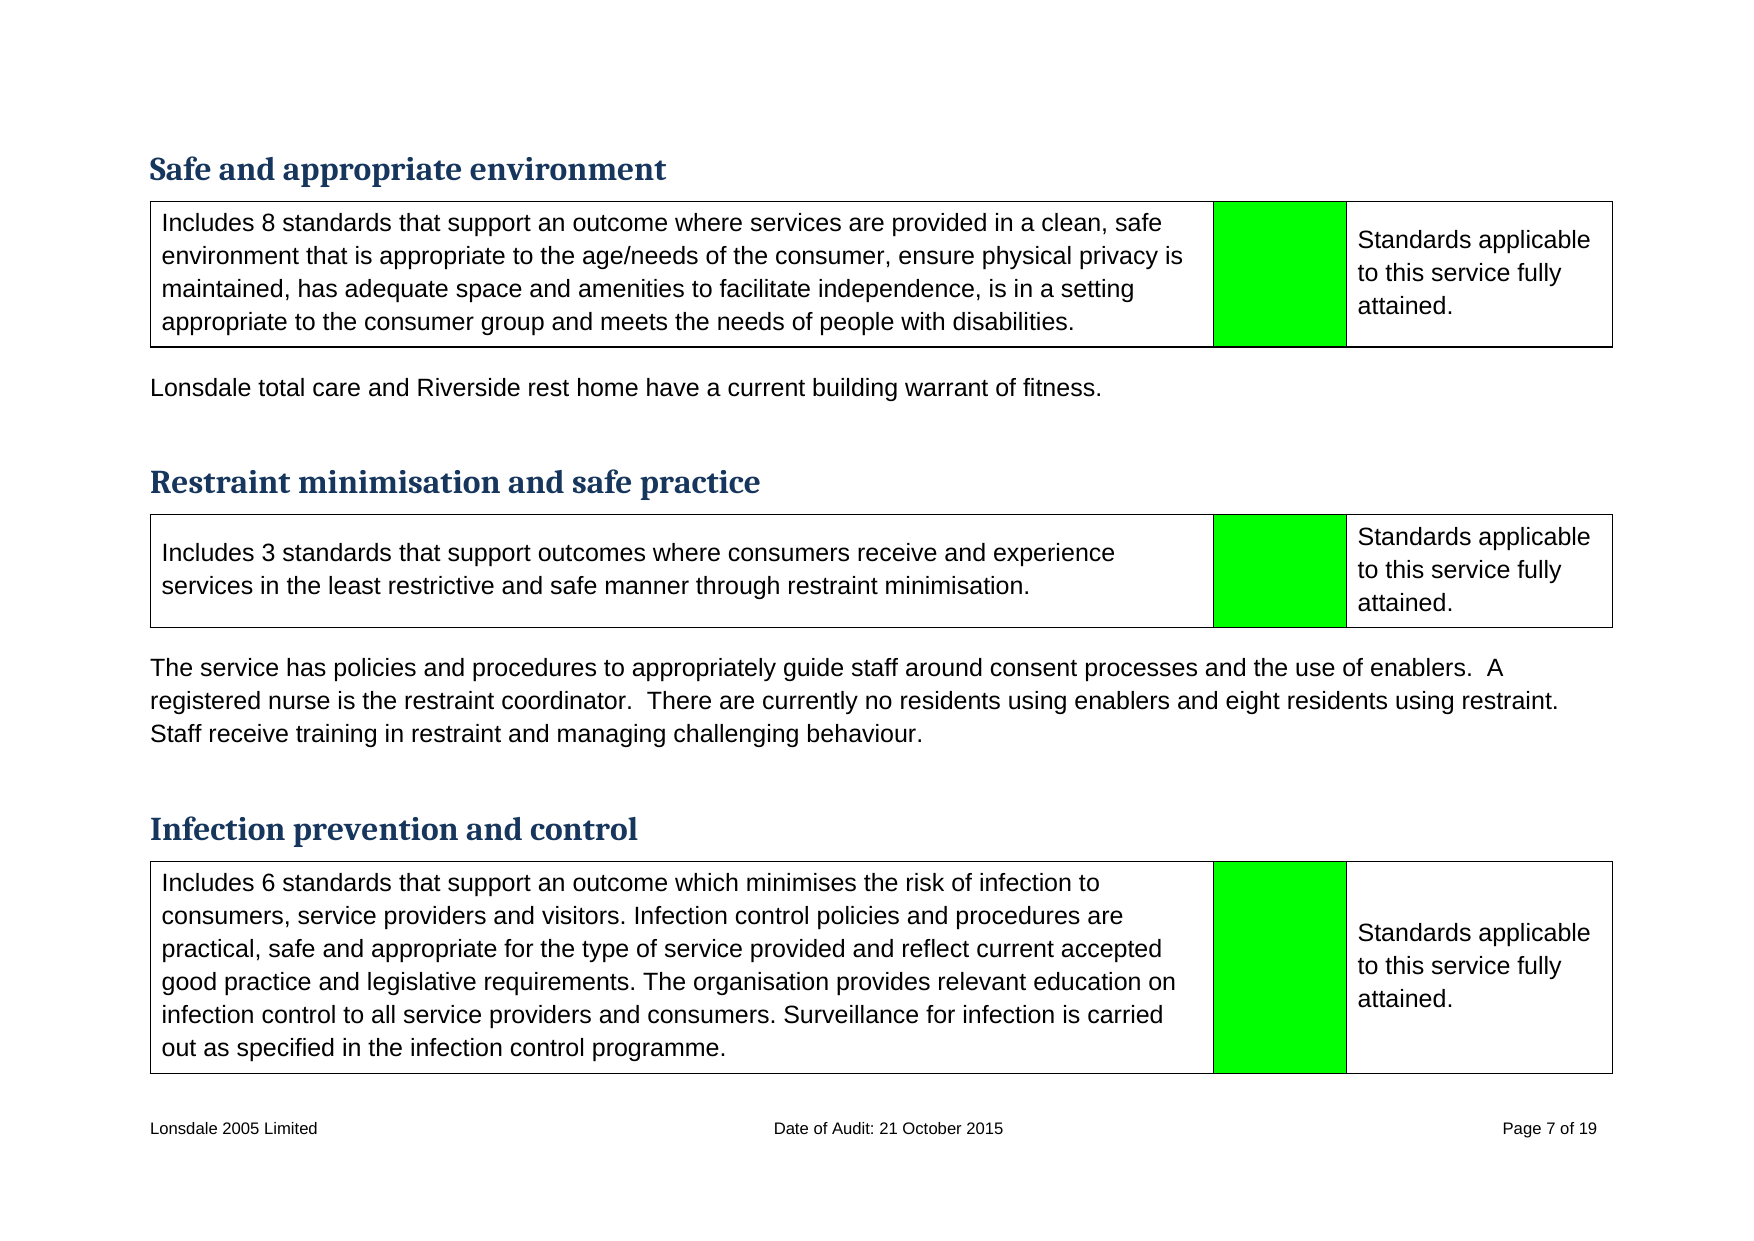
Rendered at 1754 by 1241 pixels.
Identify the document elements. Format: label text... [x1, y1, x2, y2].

subtitle Infection prevention and control [150, 810, 1604, 848]
table_header Includes 3 standards that support outcomes where consumers receive and experience services in the least restrictive and safe manner through restraint minimisation. [151, 515, 1213, 627]
subtitle Safe and appropriate environment [150, 150, 1604, 188]
table_header [1214, 515, 1346, 627]
table_header [1214, 862, 1346, 1073]
table_header Standards applicable to this service fully attained. [1347, 202, 1612, 346]
table_header Includes 6 standards that support an outcome which minimises the risk of infection to consumers, service providers and visitors. Infection control policies and procedures are practical, safe and appropriate for the type of service provided and reflect current accepted good practice and legislative requirements. The organisation provides relevant education on infection control to all service providers and consumers. Surveillance for infection is carried out as specified in the infection control programme. [151, 862, 1213, 1073]
subtitle Restraint minimisation and safe practice [150, 463, 1604, 502]
table_header Standards applicable to this service fully attained. [1347, 862, 1612, 1073]
table_header Standards applicable to this service fully attained. [1347, 515, 1612, 627]
text Lonsdale total care and Riverside rest home have a current building warrant of fitness. [150, 372, 1604, 401]
table_header Includes 8 standards that support an outcome where services are provided in a clean, safe environment that is appropriate to the age/needs of the consumer, ensure physical privacy is maintained, has adequate space and amenities to facilitate independence, is in a setting appropriate to the consumer group and meets the needs of people with disabilities. [151, 202, 1213, 346]
table_header [1214, 202, 1346, 346]
text The service has policies and procedures to appropriately guide staff around consent processes and the use of enablers. A registered nurse is the restraint coordinator. There are currently no residents using enablers and eight residents using restraint. Staff receive training in restraint and managing challenging behaviour. [150, 653, 1604, 748]
